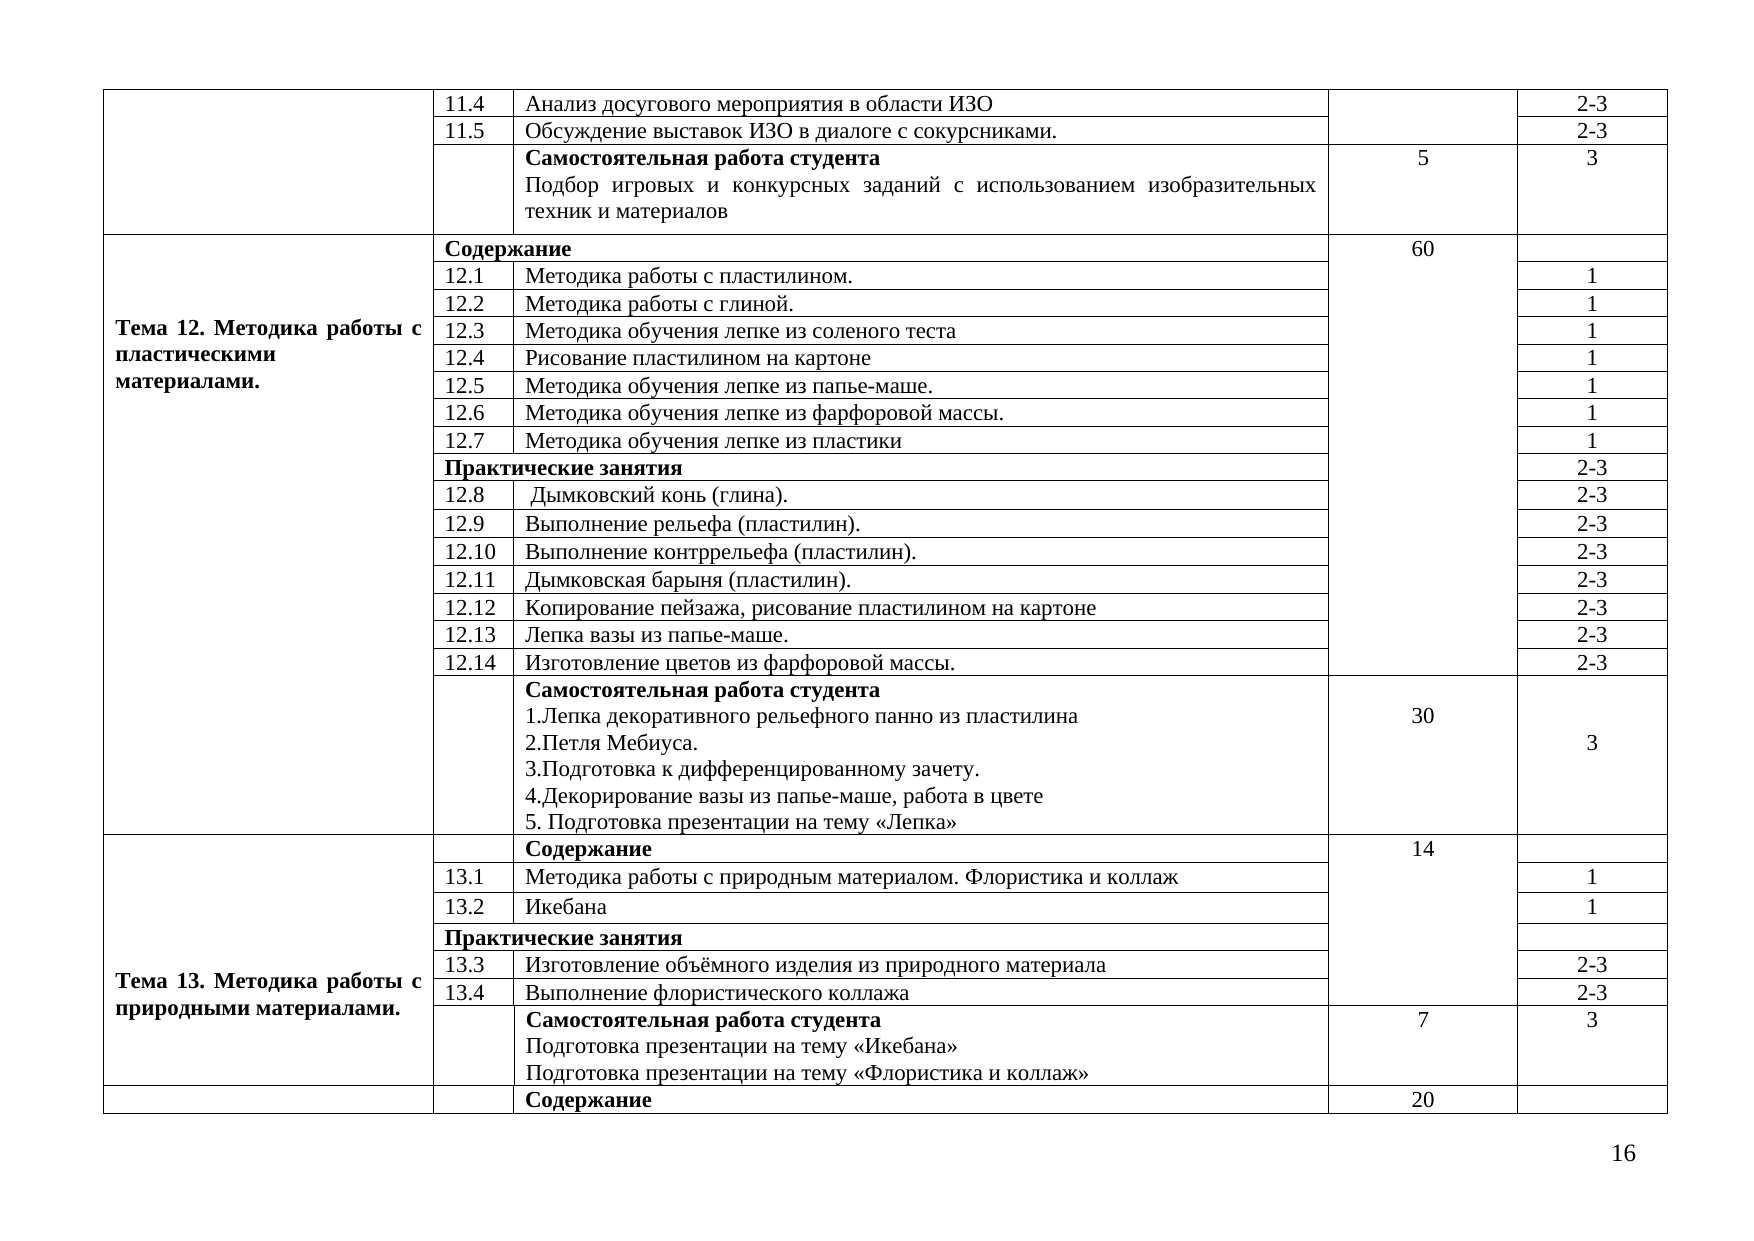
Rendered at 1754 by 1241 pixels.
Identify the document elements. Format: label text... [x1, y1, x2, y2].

table_cell 11.5 [434, 117, 513, 143]
table_cell Методика работы с природным материалом. Флористика и коллаж [514, 863, 1328, 892]
table_cell Лепка вазы из папье-маше. [514, 621, 1328, 648]
table_cell 1 [1518, 345, 1667, 371]
table_cell [1518, 835, 1667, 862]
table_cell 11.4 [434, 90, 513, 116]
table_cell 12.4 [434, 345, 513, 371]
table_cell 2-3 [1518, 117, 1667, 143]
table_cell 2-3 [1518, 951, 1667, 978]
table_cell 12.6 [434, 399, 513, 426]
table_cell 12.14 [434, 649, 513, 675]
table_cell Самостоятельная работа студента Подбор игровых и конкурсных заданий с использованием изобразительных техник и материалов [514, 145, 1328, 234]
table_cell 12.1 [434, 262, 513, 289]
table_cell Методика обучения лепке из фарфоровой массы. [514, 399, 1328, 426]
table_cell Выполнение контррельефа (пластилин). [514, 538, 1328, 565]
table_cell 3 [1518, 145, 1667, 234]
table_cell Методика обучения лепке из соленого теста [514, 317, 1328, 343]
table_cell 20 [1329, 1086, 1517, 1113]
table_cell [434, 835, 513, 862]
table_cell 12.13 [434, 621, 513, 648]
table_cell [434, 676, 513, 834]
table_cell 2-3 [1518, 538, 1667, 565]
table_cell Дымковский конь (глина). [514, 481, 1328, 509]
table_cell 12.7 [434, 427, 513, 453]
table_cell 12.9 [434, 510, 513, 537]
table_cell 12.3 [434, 317, 513, 343]
table_cell Копирование пейзажа, рисование пластилином на картоне [514, 594, 1328, 620]
table_cell 1 [1518, 427, 1667, 453]
table_cell Тема 13. Методика работы с природными материалами. [104, 835, 433, 1085]
table_cell 2-3 [1518, 649, 1667, 675]
table_cell Изготовление цветов из фарфоровой массы. [514, 649, 1328, 675]
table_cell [104, 1086, 433, 1113]
table_cell 12.8 [434, 481, 513, 509]
table_cell 2-3 [1518, 90, 1667, 116]
table_cell 30 [1329, 676, 1517, 834]
table_cell Дымковская барыня (пластилин). [514, 566, 1328, 593]
table_cell Выполнение рельефа (пластилин). [514, 510, 1328, 537]
table_cell [1518, 235, 1667, 261]
table_cell Содержание [434, 235, 1328, 261]
table_cell 2-3 [1518, 454, 1667, 480]
table_cell 2-3 [1518, 979, 1667, 1005]
table_cell 2-3 [1518, 566, 1667, 593]
table_cell Методика работы с пластилином. [514, 262, 1328, 289]
table_cell 12.12 [434, 594, 513, 620]
table_cell 3 [1518, 1006, 1667, 1085]
table_cell Практические занятия [434, 924, 1328, 950]
table_cell Самостоятельная работа студента 1.Лепка декоративного рельефного панно из пластилина 2.Петля Мебиуса. 3.Подготовка к дифференцированному зачету. 4.Декорирование вазы из папье-маше, работа в цвете 5. Подготовка презентации на тему «Лепка» [514, 676, 1328, 834]
table_cell 1 [1518, 290, 1667, 316]
table_cell 1 [1518, 893, 1667, 923]
table_cell 2-3 [1518, 621, 1667, 648]
table_cell 12.11 [434, 566, 513, 593]
table_cell 2-3 [1518, 594, 1667, 620]
table_cell 12.2 [434, 290, 513, 316]
table_cell Рисование пластилином на картоне [514, 345, 1328, 371]
table_cell 13.4 [434, 979, 513, 1005]
table_cell Содержание [514, 1086, 1328, 1113]
table_cell 12.10 [434, 538, 513, 565]
table_cell 1 [1518, 399, 1667, 426]
table_cell 2-3 [1518, 510, 1667, 537]
table_cell Икебана [514, 893, 1328, 923]
table_cell Практические занятия [434, 454, 1328, 480]
table_cell 1 [1518, 372, 1667, 398]
table_cell 7 [1329, 1006, 1517, 1085]
table_cell [434, 145, 513, 234]
table_cell Обсуждение выставок ИЗО в диалоге с сокурсниками. [514, 117, 1328, 143]
table_cell Выполнение флористического коллажа [514, 979, 1328, 1005]
table_cell 60 [1329, 235, 1517, 675]
table_cell 13.3 [434, 951, 513, 978]
table_cell Самостоятельная работа студента Подготовка презентации на тему «Икебана» Подготовка презентации на тему «Флористика и коллаж» [515, 1006, 1328, 1085]
table_cell Анализ досугового мероприятия в области ИЗО [514, 90, 1328, 116]
table_cell Тема 12. Методика работы с пластическими материалами. [104, 235, 433, 834]
table_cell 1 [1518, 262, 1667, 289]
table_cell 3 [1518, 676, 1667, 834]
table_cell 13.2 [434, 893, 513, 923]
table_cell Методика обучения лепке из пластики [514, 427, 1328, 453]
table_cell 14 [1329, 835, 1517, 1005]
table_cell 5 [1329, 145, 1517, 234]
table_cell [434, 1086, 513, 1113]
table_cell Изготовление объёмного изделия из природного материала [514, 951, 1328, 978]
table_cell 1 [1518, 863, 1667, 892]
table_cell Содержание [514, 835, 1328, 862]
table_cell 13.1 [434, 863, 513, 892]
table_cell Методика обучения лепке из папье-маше. [514, 372, 1328, 398]
table_cell [1518, 924, 1667, 950]
table_cell Методика работы с глиной. [514, 290, 1328, 316]
table_cell 12.5 [434, 372, 513, 398]
table_cell 1 [1518, 317, 1667, 343]
table_cell [1518, 1086, 1667, 1113]
table_cell [434, 1006, 514, 1085]
table_cell 2-3 [1518, 481, 1667, 509]
